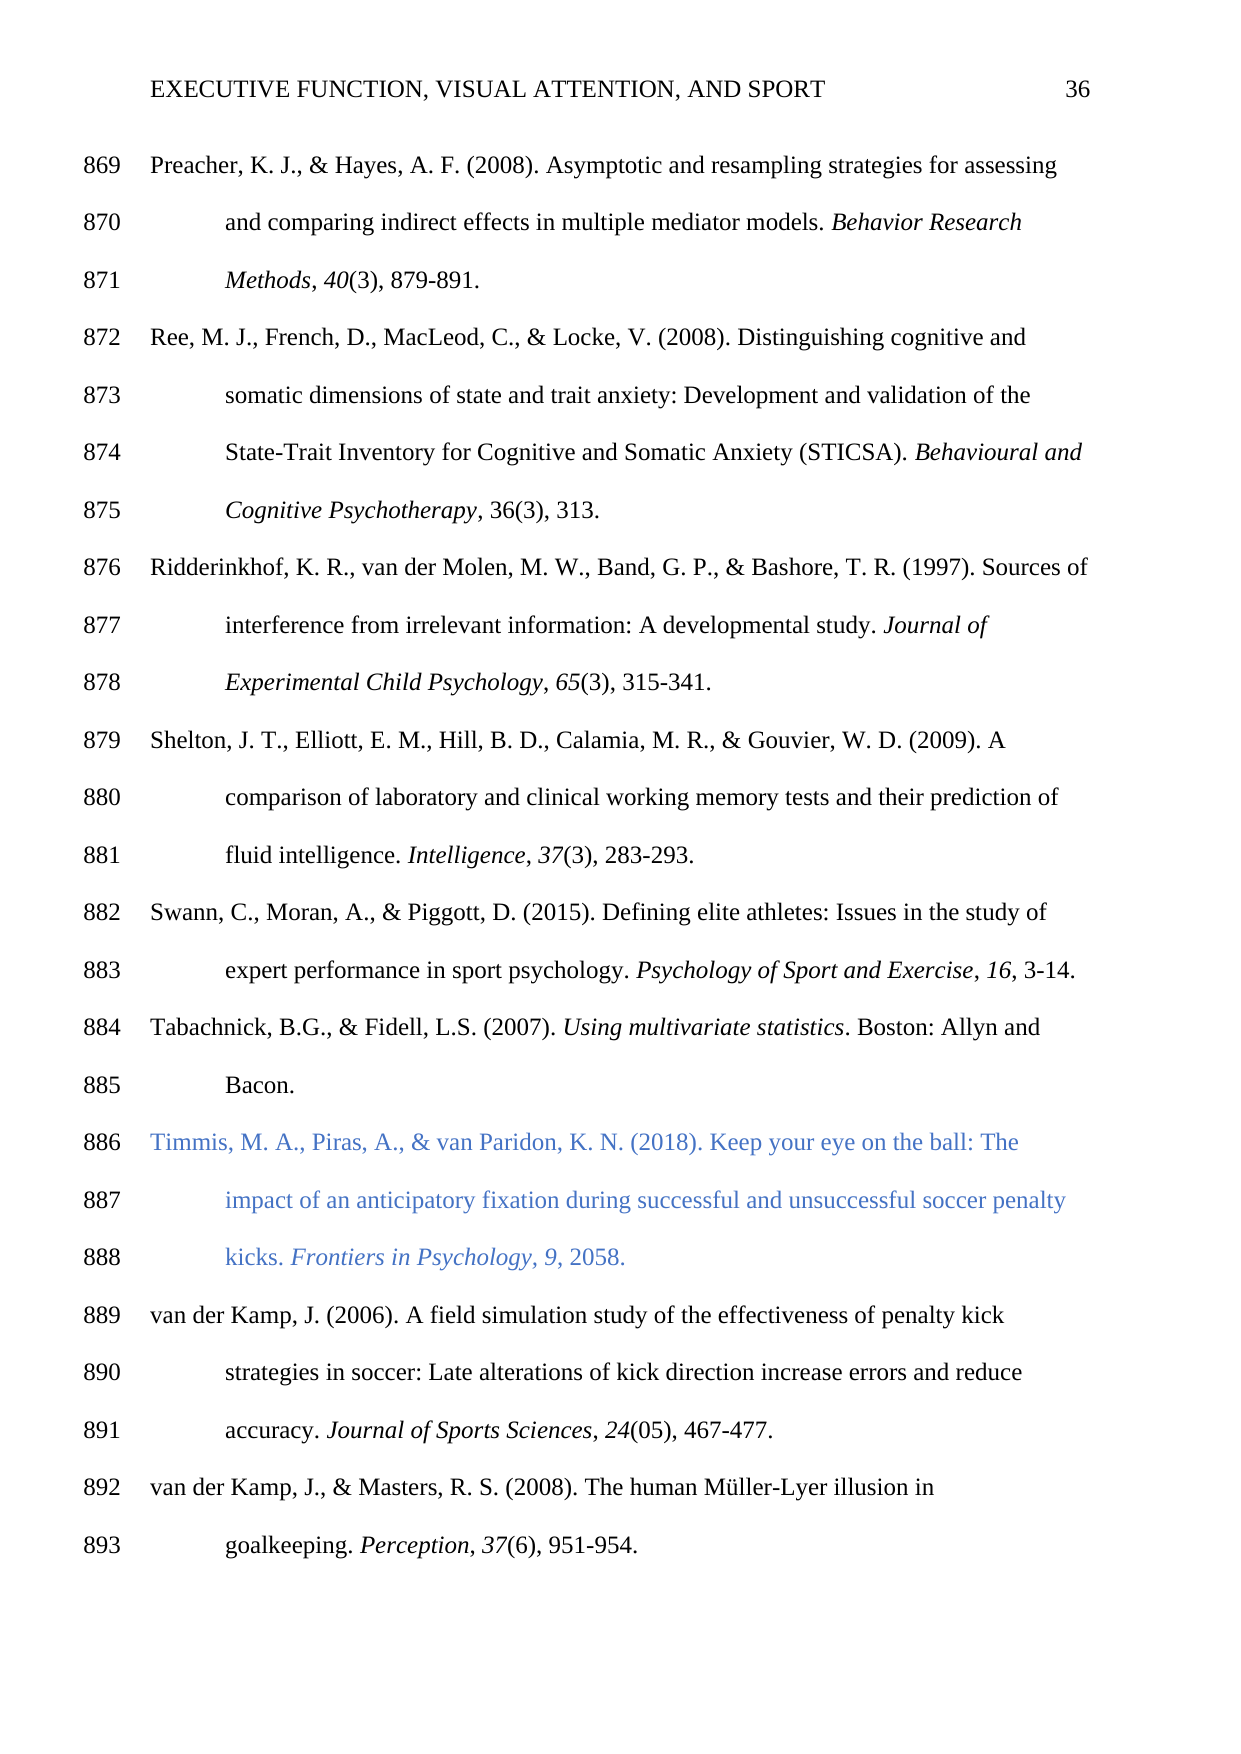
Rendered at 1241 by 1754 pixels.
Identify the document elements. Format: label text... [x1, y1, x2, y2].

text Ree, M. J., French, D., MacLeod, C., & Locke, V. (2008). Distinguishing cognitive and somatic dimensions of state and trait anxiety: Development and validation of the State-Trait Inventory for Cognitive and Somatic Anxiety (STICSA). Behavioural and Cognitive Psychotherapy, 36(3), 313. [150, 322, 1090, 524]
text Preacher, K. J., & Hayes, A. F. (2008). Asymptotic and resampling strategies for assessing and comparing indirect effects in multiple mediator models. Behavior Research Methods, 40(3), 879-891. [150, 150, 1090, 294]
text Ridderinkhof, K. R., van der Molen, M. W., Band, G. P., & Bashore, T. R. (1997). Sources of interference from irrelevant information: A developmental study. Journal of Experimental Child Psychology, 65(3), 315-341. [150, 552, 1090, 696]
text Timmis, M. A., Piras, A., & van Paridon, K. N. (2018). Keep your eye on the ball: The impact of an anticipatory fixation during successful and unsuccessful soccer penalty kicks. Frontiers in Psychology, 9, 2058. [150, 1127, 1090, 1271]
text van der Kamp, J. (2006). A field simulation study of the effectiveness of penalty kick strategies in soccer: Late alterations of kick direction increase errors and reduce accuracy. Journal of Sports Sciences, 24(05), 467-477. [150, 1300, 1090, 1444]
text Tabachnick, B.G., & Fidell, L.S. (2007). Using multivariate statistics. Boston: Allyn and Bacon. [150, 1012, 1090, 1099]
text Shelton, J. T., Elliott, E. M., Hill, B. D., Calamia, M. R., & Gouvier, W. D. (2009). A comparison of laboratory and clinical working memory tests and their prediction of fluid intelligence. Intelligence, 37(3), 283-293. [150, 725, 1090, 869]
text Swann, C., Moran, A., & Piggott, D. (2015). Defining elite athletes: Issues in the study of expert performance in sport psychology. Psychology of Sport and Exercise, 16, 3-14. [150, 897, 1090, 984]
text van der Kamp, J., & Masters, R. S. (2008). The human Müller-Lyer illusion in goalkeeping. Perception, 37(6), 951-954. [150, 1472, 1090, 1559]
